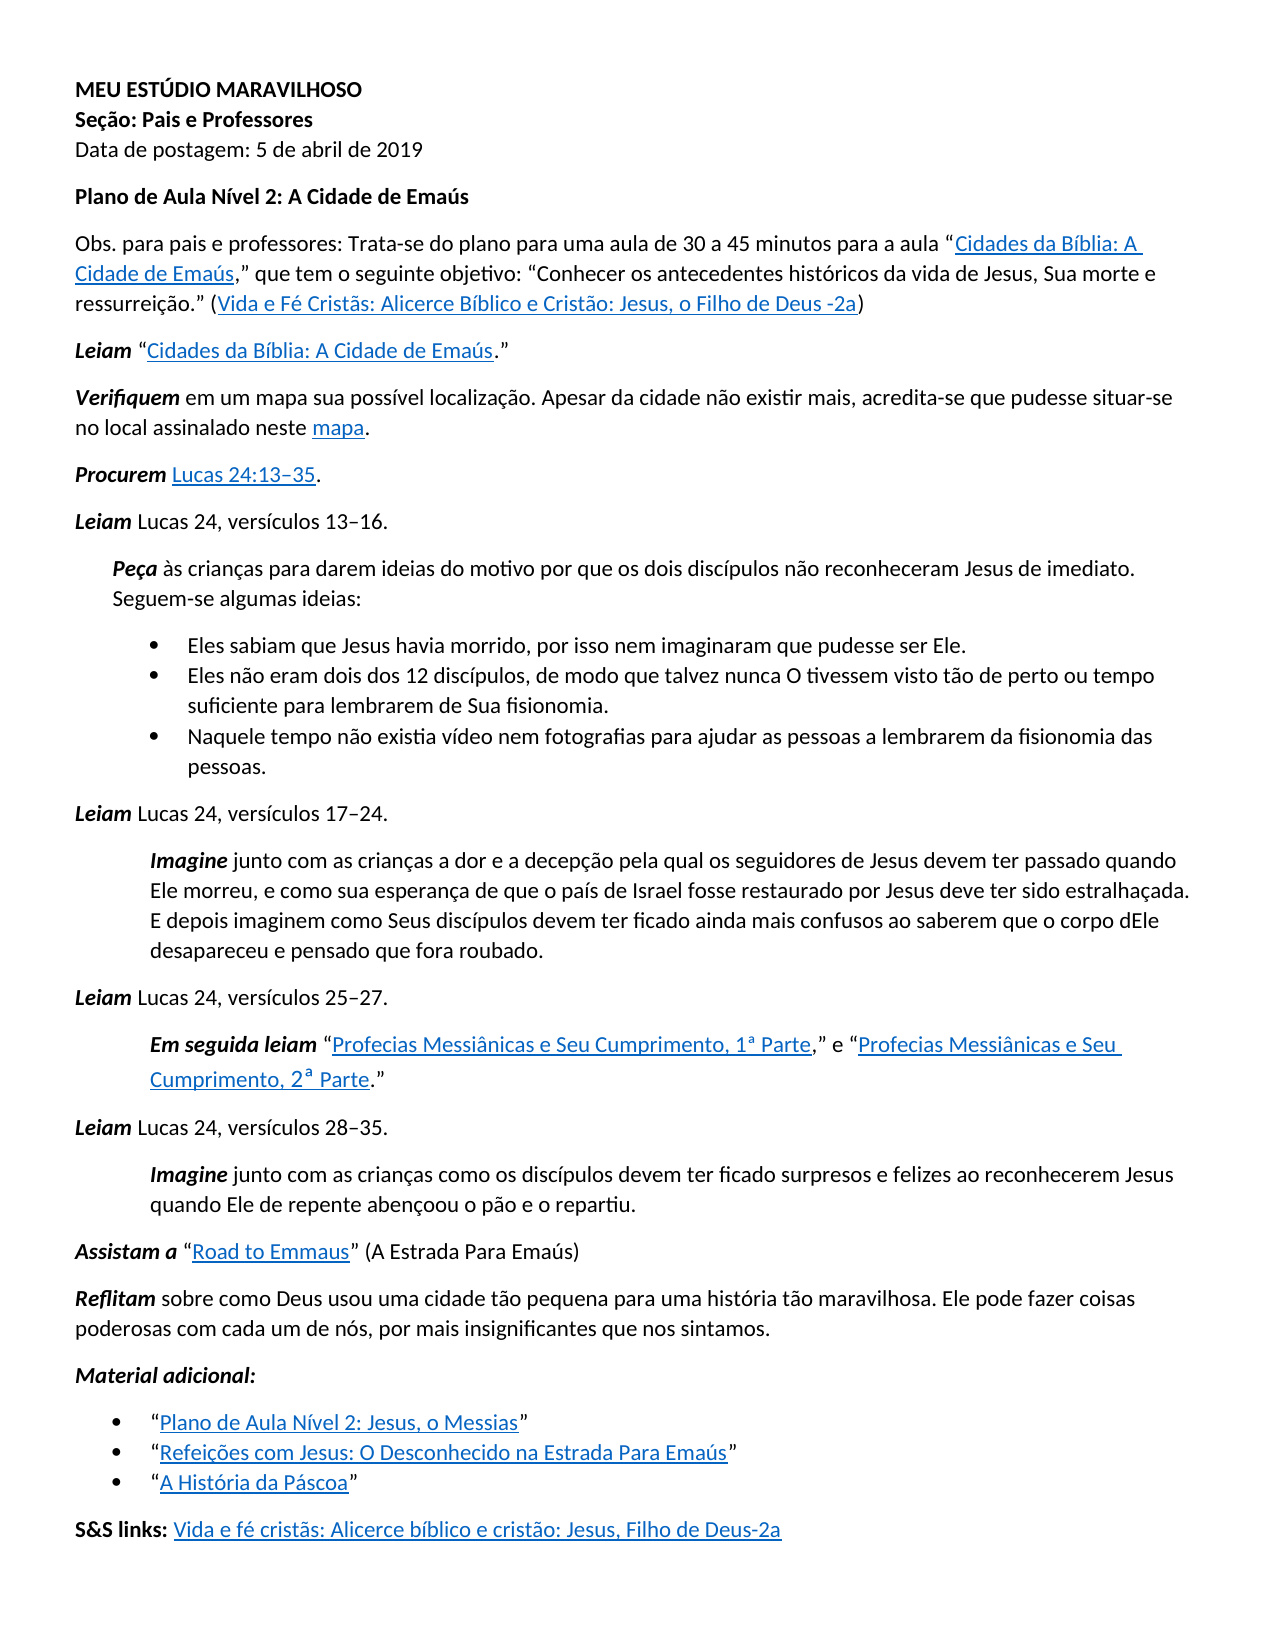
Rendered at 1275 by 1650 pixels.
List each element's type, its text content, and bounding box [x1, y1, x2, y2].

text Plano de Aula Nível 2: A Cidade de Emaús [75, 182, 1200, 210]
text Verifiquem em um mapa sua possível localização. Apesar da cidade não existir mais, acredita-se que pudesse situar-se no local assinalado neste mapa. [75, 383, 1200, 442]
list “Refeições com Jesus: O Desconhecido na Estrada Para Emaús” [112, 1438, 1200, 1466]
text Material adicional: [75, 1361, 1200, 1389]
text Obs. para pais e professores: Trata-se do plano para uma aula de 30 a 45 minutos para a aula “Cidades da Bíblia: A Cidade de Emaús,” que tem o seguinte objetivo: “Conhecer os antecedentes históricos da vida de Jesus, Sua morte e ressurreição.” (Vida e Fé Cristãs: Alicerce Bíblico e Cristão: Jesus, o Filho de Deus -2a) [75, 229, 1200, 318]
text Peça às crianças para darem ideias do motivo por que os dois discípulos não reconheceram Jesus de imediato. Seguem-se algumas ideias: [112, 554, 1200, 612]
text Assistam a “Road to Emmaus” (A Estrada Para Emaús) [75, 1237, 1200, 1265]
text Procurem Lucas 24:13–35. [75, 460, 1200, 488]
list “A História da Páscoa” [112, 1468, 1200, 1496]
list Naquele tempo não existia vídeo nem fotografias para ajudar as pessoas a lembrarem da fisionomia das pessoas. [150, 722, 1200, 780]
list “Plano de Aula Nível 2: Jesus, o Messias” [112, 1408, 1200, 1436]
text Em seguida leiam “Profecias Messiânicas e Seu Cumprimento, 1ª Parte,” e “Profecias Messiânicas e Seu Cumprimento, 2ª Parte.” [150, 1030, 1200, 1094]
text S&S links: Vida e fé cristãs: Alicerce bíblico e cristão: Jesus, Filho de Deus-2a [75, 1515, 1200, 1543]
text Imagine junto com as crianças como os discípulos devem ter ficado surpresos e felizes ao reconhecerem Jesus quando Ele de repente abençoou o pão e o repartiu. [150, 1160, 1200, 1218]
text Leiam Lucas 24, versículos 13–16. [75, 507, 1200, 535]
text Leiam Lucas 24, versículos 28–35. [75, 1113, 1200, 1141]
text MEU ESTÚDIO MARAVILHOSO Seção: Pais e Professores Data de postagem: 5 de abril de 2019 [75, 75, 1200, 163]
text Leiam Lucas 24, versículos 25–27. [75, 983, 1200, 1011]
list Eles sabiam que Jesus havia morrido, por isso nem imaginaram que pudesse ser Ele. [150, 631, 1200, 659]
list Eles não eram dois dos 12 discípulos, de modo que talvez nunca O tivessem visto tão de perto ou tempo suficiente para lembrarem de Sua fisionomia. [150, 661, 1200, 720]
text Leiam Lucas 24, versículos 17–24. [75, 799, 1200, 827]
text Leiam “Cidades da Bíblia: A Cidade de Emaús.” [75, 336, 1200, 364]
text Imagine junto com as crianças a dor e a decepção pela qual os seguidores de Jesus devem ter passado quando Ele morreu, e como sua esperança de que o país de Israel fosse restaurado por Jesus deve ter sido estralhaçada. E depois imaginem como Seus discípulos devem ter ficado ainda mais confusos ao saberem que o corpo dEle desapareceu e pensado que fora roubado. [150, 846, 1200, 964]
text Reflitam sobre como Deus usou uma cidade tão pequena para uma história tão maravilhosa. Ele pode fazer coisas poderosas com cada um de nós, por mais insignificantes que nos sintamos. [75, 1284, 1200, 1342]
